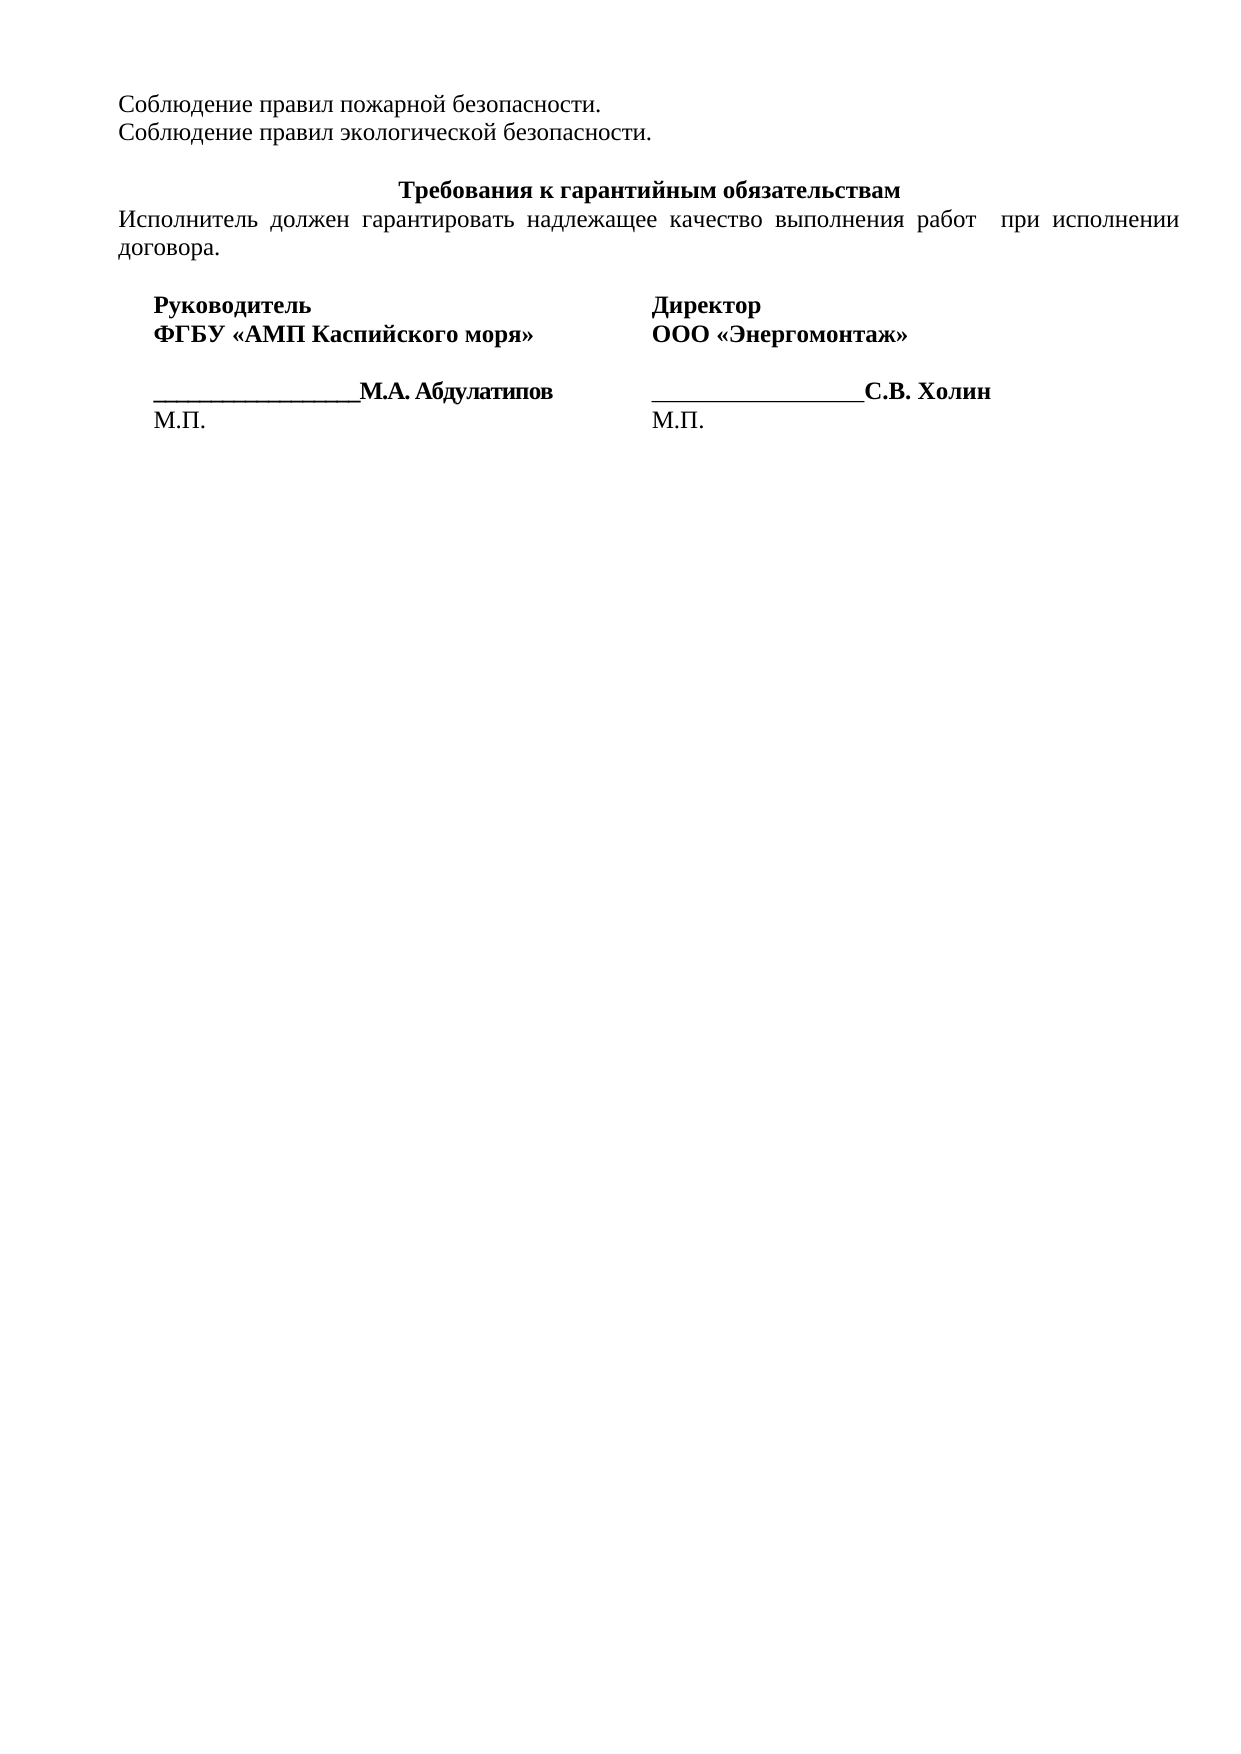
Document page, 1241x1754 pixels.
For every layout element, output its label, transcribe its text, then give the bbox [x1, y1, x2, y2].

text Соблюдение правил экологической безопасности. [118, 117, 1181, 146]
table_header Директор ООО «Энергомонтаж» _________________С.В. Холин М.П. [640, 290, 1157, 462]
table_header Руководитель ФГБУ «АМП Каспийского моря» __________________М.А. Абдулатипов М.П. [142, 290, 640, 462]
text Исполнитель должен гарантировать надлежащее качество выполнения работ при исполнении договора. [118, 204, 1181, 261]
text Требования к гарантийным обязательствам [118, 175, 1181, 204]
text Соблюдение правил пожарной безопасности. [118, 89, 1181, 117]
